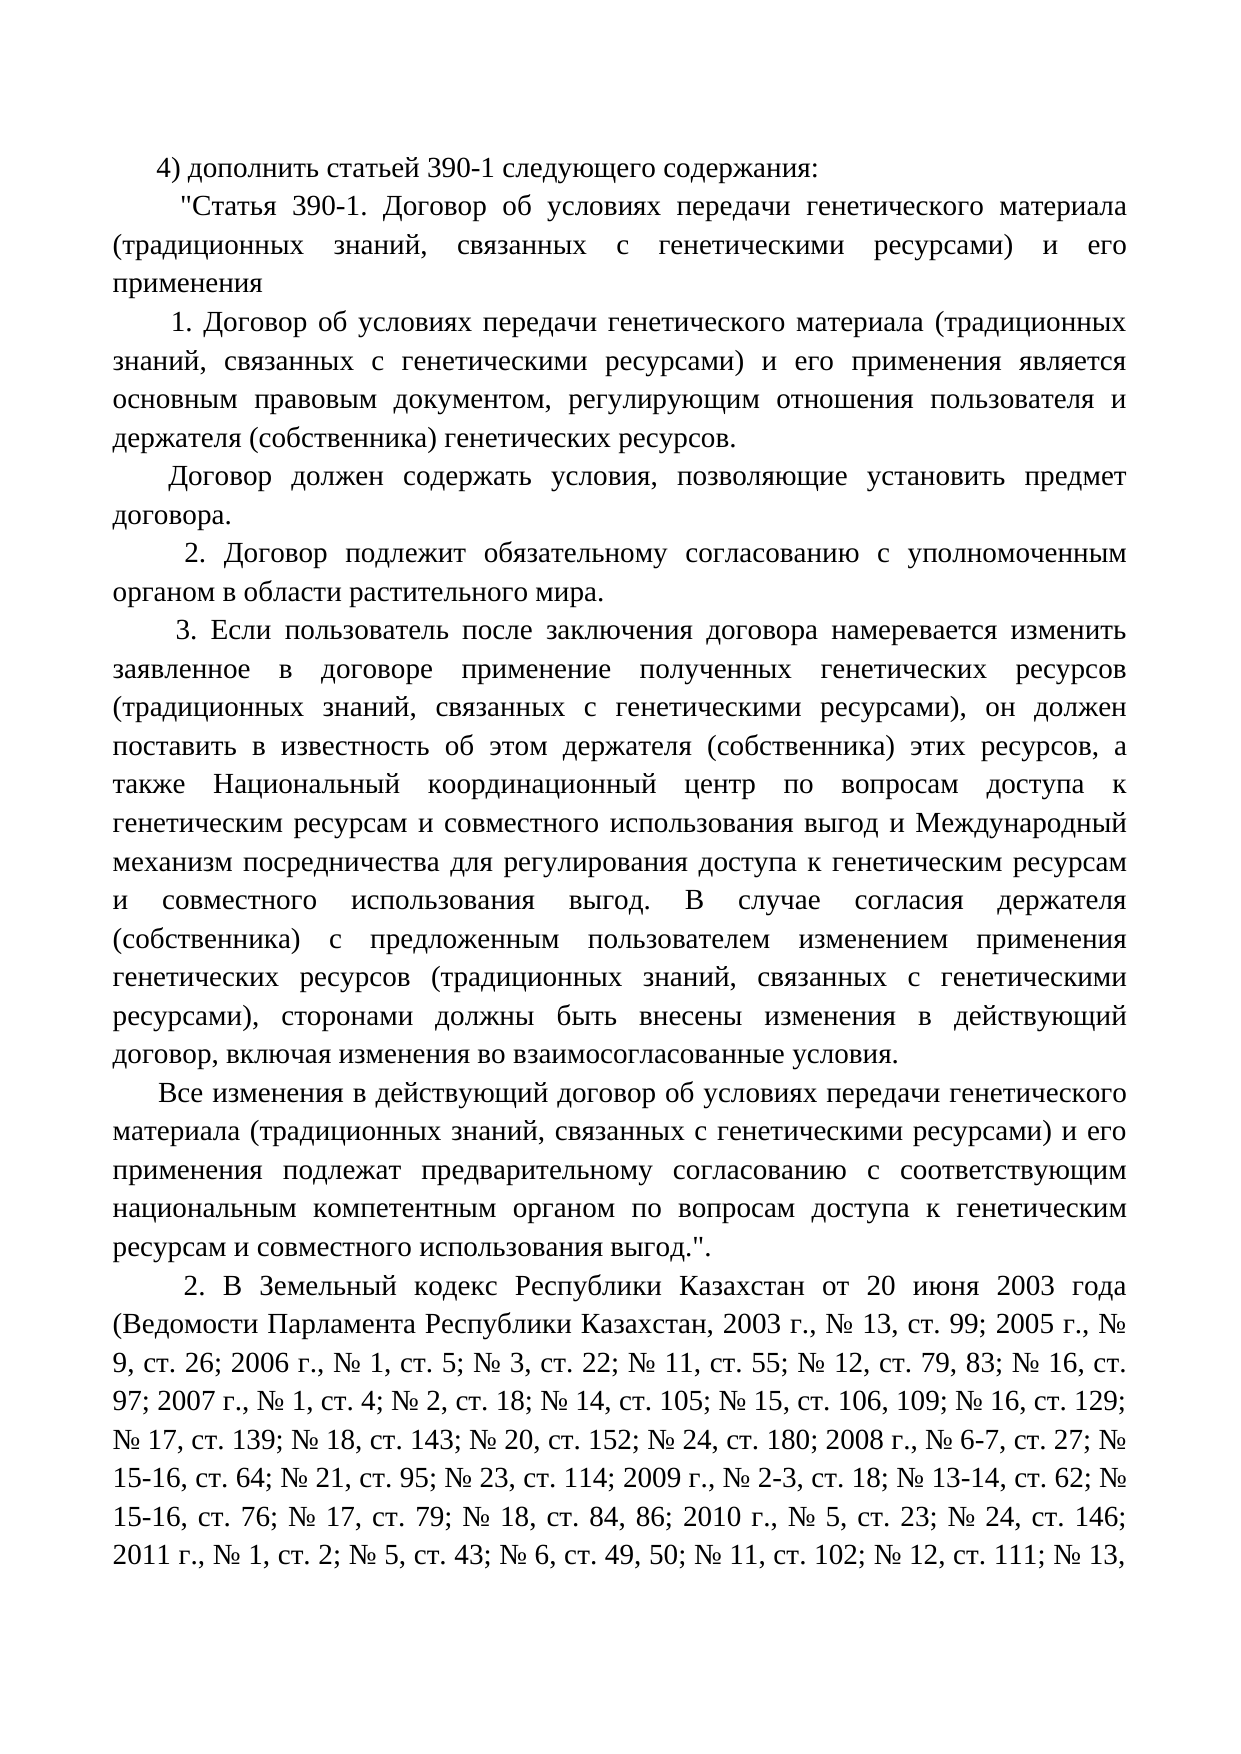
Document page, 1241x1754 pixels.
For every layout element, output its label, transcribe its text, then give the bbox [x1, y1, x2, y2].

text 1. Договор об условиях передачи генетического материала (традиционных знаний, связанных с генетическими ресурсами) и его применения является основным правовым документом, регулирующим отношения пользователя и держателя (собственника) генетических ресурсов. [112, 304, 1128, 453]
text 2. Договор подлежит обязательному согласованию с уполномоченным органом в области растительного мира. [112, 535, 1128, 607]
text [112, 1268, 1128, 1571]
text Договор должен содержать условия, позволяющие установить предмет договора. [112, 458, 1128, 530]
text 3. Если пользователь после заключения договора намеревается изменить заявленное в договоре применение полученных генетических ресурсов (традиционных знаний, связанных с генетическими ресурсами), он должен поставить в известность об этом держателя (собственника) этих ресурсов, а также Национальный координационный центр по вопросам доступа к генетическим ресурсам и совместного использования выгод и Международный механизм посредничества для регулирования доступа к генетическим ресурсам и совместного использования выгод. В случае согласия держателя (собственника) с предложенным пользователем изменением применения генетических ресурсов (традиционных знаний, связанных с генетическими ресурсами), сторонами должны быть внесены изменения в действующий договор, включая изменения во взаимосогласованные условия. [112, 612, 1128, 1070]
text "Статья 390-1. Договор об условиях передачи генетического материала (традиционных знаний, связанных с генетическими ресурсами) и его применения [112, 188, 1128, 299]
text 4) дополнить статьей 390-1 следующего содержания: [112, 150, 1128, 183]
text Все изменения в действующий договор об условиях передачи генетического материала (традиционных знаний, связанных с генетическими ресурсами) и его применения подлежат предварительному согласованию с соответствующим национальным компетентным органом по вопросам доступа к генетическим ресурсам и совместного использования выгод.". [112, 1075, 1128, 1263]
